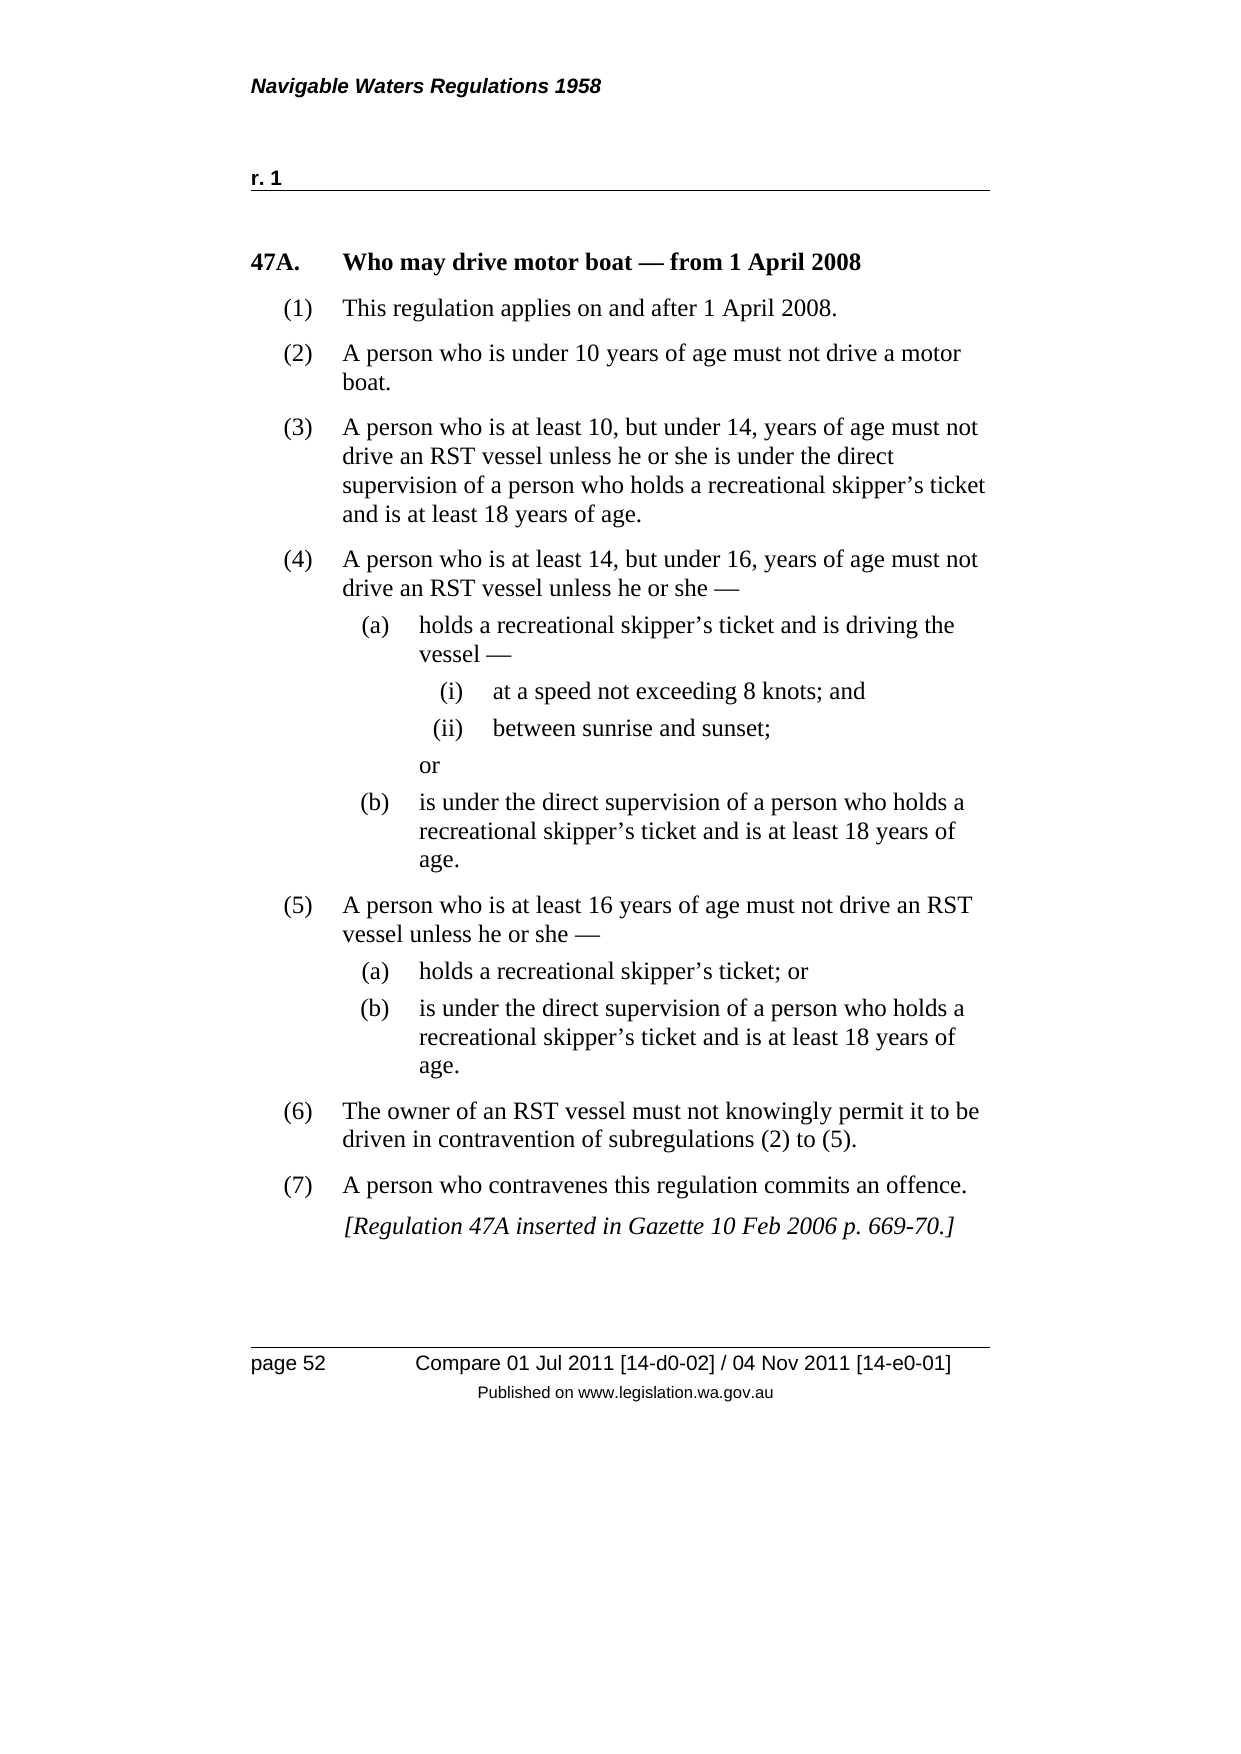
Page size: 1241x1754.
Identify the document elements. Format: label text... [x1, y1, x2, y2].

text (4) A person who is at least 14, but under 16, years of age must not drive an RST vessel unless he or she — [251, 544, 990, 602]
text (5) A person who is at least 16 years of age must not drive an RST vessel unless he or she — [251, 890, 990, 947]
text (3) A person who is at least 10, but under 14, years of age must not drive an RST vessel unless he or she is under the direct supervision of a person who holds a recreational skipper’s ticket and is at least 18 years of age. [251, 412, 990, 527]
text (b) is under the direct supervision of a person who holds a recreational skipper’s ticket and is at least 18 years of age. [251, 787, 990, 873]
text [Regulation 47A inserted in Gazette 10 Feb 2006 p. 669-70.] [251, 1211, 990, 1240]
text or [251, 750, 990, 779]
text (a) holds a recreational skipper’s ticket; or [251, 956, 990, 984]
subtitle 47A. Who may drive motor boat — from 1 April 2008 [251, 247, 990, 276]
text (1) This regulation applies on and after 1 April 2008. [251, 293, 990, 322]
text (7) A person who contravenes this regulation commits an offence. [251, 1170, 990, 1199]
text (6) The owner of an RST vessel must not knowingly permit it to be driven in contravention of subregulations (2) to (5). [251, 1096, 990, 1153]
text (i) at a speed not exceeding 8 knots; and [251, 676, 990, 704]
text (ii) between sunrise and sunset; [251, 713, 990, 742]
text (b) is under the direct supervision of a person who holds a recreational skipper’s ticket and is at least 18 years of age. [251, 993, 990, 1079]
text (a) holds a recreational skipper’s ticket and is driving the vessel — [251, 610, 990, 667]
text (2) A person who is under 10 years of age must not drive a motor boat. [251, 338, 990, 396]
